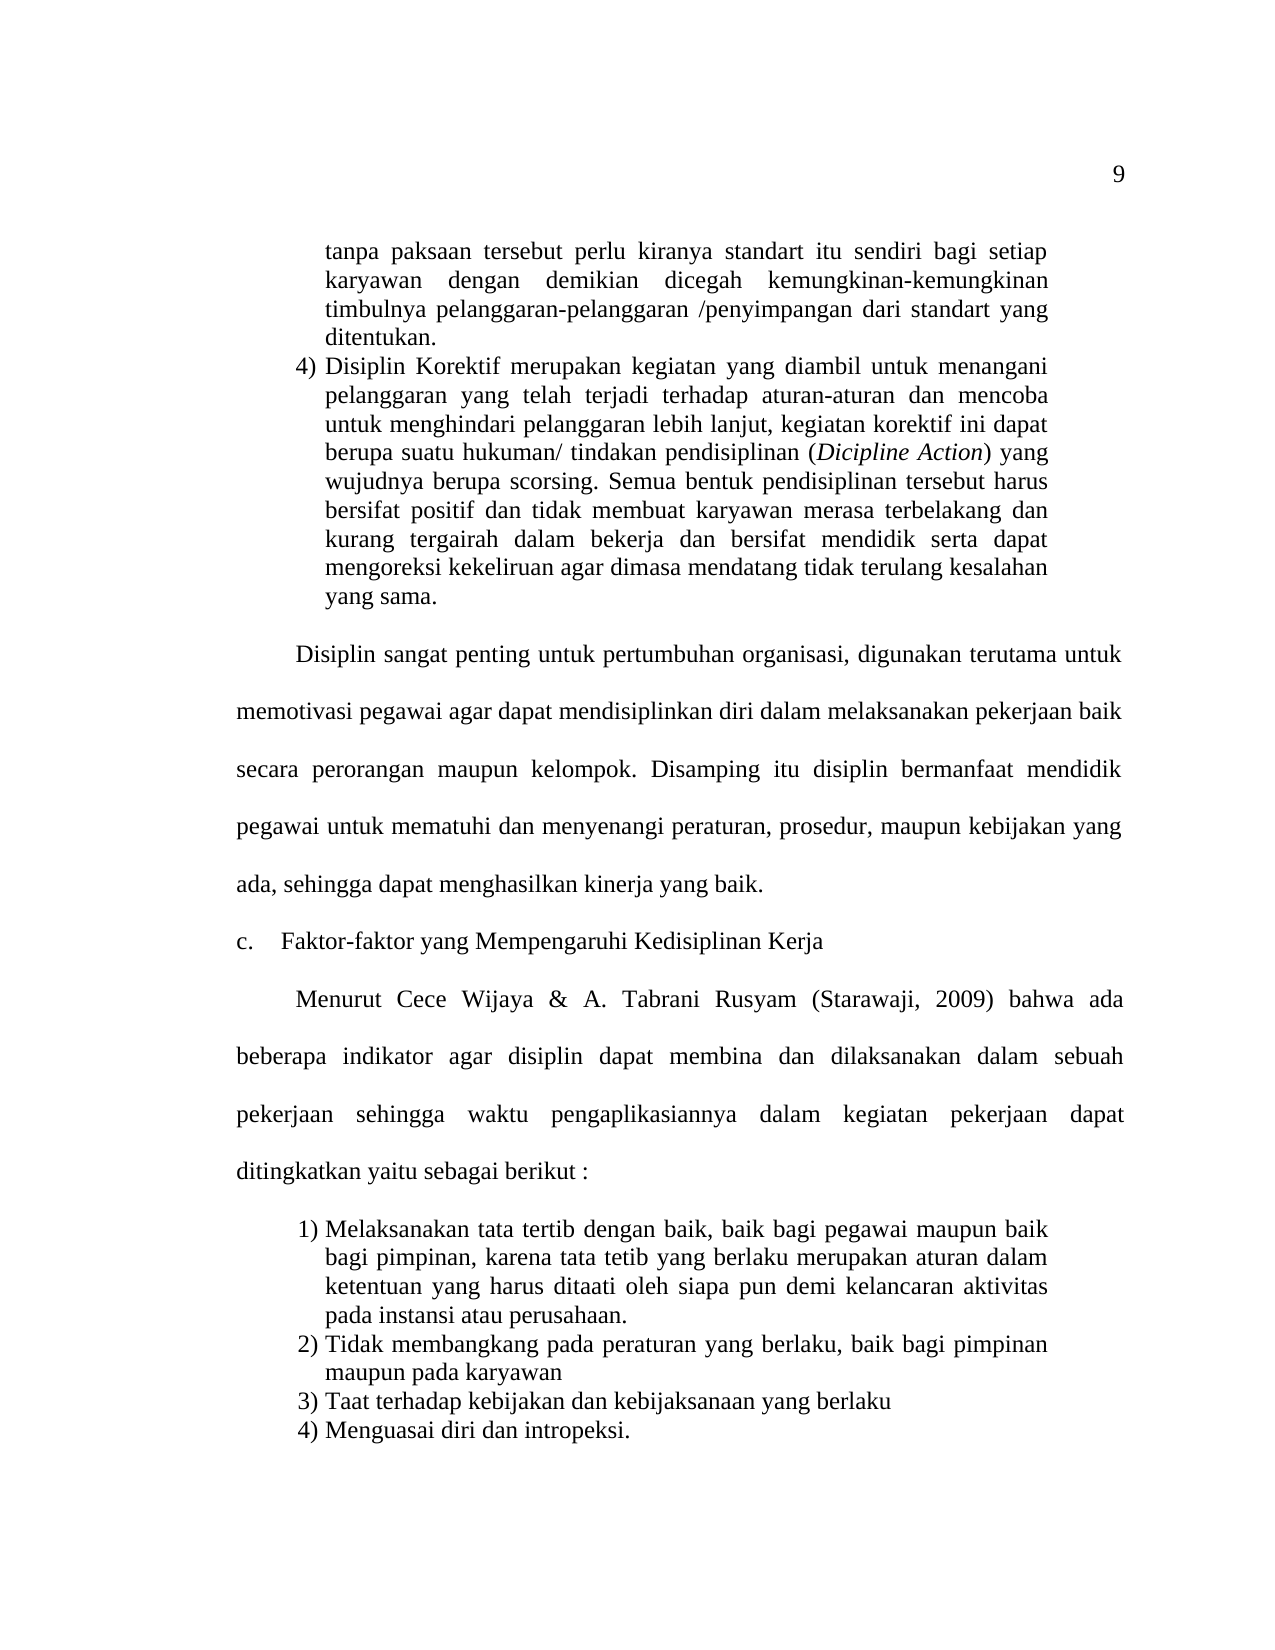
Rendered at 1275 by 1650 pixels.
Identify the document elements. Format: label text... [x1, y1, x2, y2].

list Melaksanakan tata tertib dengan baik, baik bagi pegawai maupun baik bagi pimpinan, karena tata tetib yang berlaku merupakan aturan dalam ketentuan yang harus ditaati oleh siapa pun demi kelancaran aktivitas pada instansi atau perusahaan. [297, 1214, 1048, 1329]
list Faktor-faktor yang Mempengaruhi Kedisiplinan Kerja [236, 926, 1125, 955]
list Menguasai diri dan intropeksi. [297, 1415, 1048, 1444]
list Disiplin Korektif merupakan kegiatan yang diambil untuk menangani pelanggaran yang telah terjadi terhadap aturan-aturan dan mencoba untuk menghindari pelanggaran lebih lanjut, kegiatan korektif ini dapat berupa suatu hukuman/ tindakan pendisiplinan (Dicipline Action) yang wujudnya berupa scorsing. Semua bentuk pendisiplinan tersebut harus bersifat positif dan tidak membuat karyawan merasa terbelakang dan kurang tergairah dalam bekerja dan bersifat mendidik serta dapat mengoreksi kekeliruan agar dimasa mendatang tidak terulang kesalahan yang sama. [295, 351, 1048, 610]
list Tidak membangkang pada peraturan yang berlaku, baik bagi pimpinan maupun pada karyawan [297, 1329, 1048, 1386]
text Disiplin sangat penting untuk pertumbuhan organisasi, digunakan terutama untuk memotivasi pegawai agar dapat mendisiplinkan diri dalam melaksanakan pekerjaan baik secara perorangan maupun kelompok. Disamping itu disiplin bermanfaat mendidik pegawai untuk mematuhi dan menyenangi peraturan, prosedur, maupun kebijakan yang ada, sehingga dapat menghasilkan kinerja yang baik. [236, 639, 1122, 897]
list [295, 236, 1048, 351]
list Taat terhadap kebijakan dan kebijaksanaan yang berlaku [297, 1386, 1048, 1415]
list Menurut Cece Wijaya & A. Tabrani Rusyam (Starawaji, 2009) bahwa ada beberapa indikator agar disiplin dapat membina dan dilaksanakan dalam sebuah pekerjaan sehingga waktu pengaplikasiannya dalam kegiatan pekerjaan dapat ditingkatkan yaitu sebagai berikut : [236, 984, 1125, 1185]
